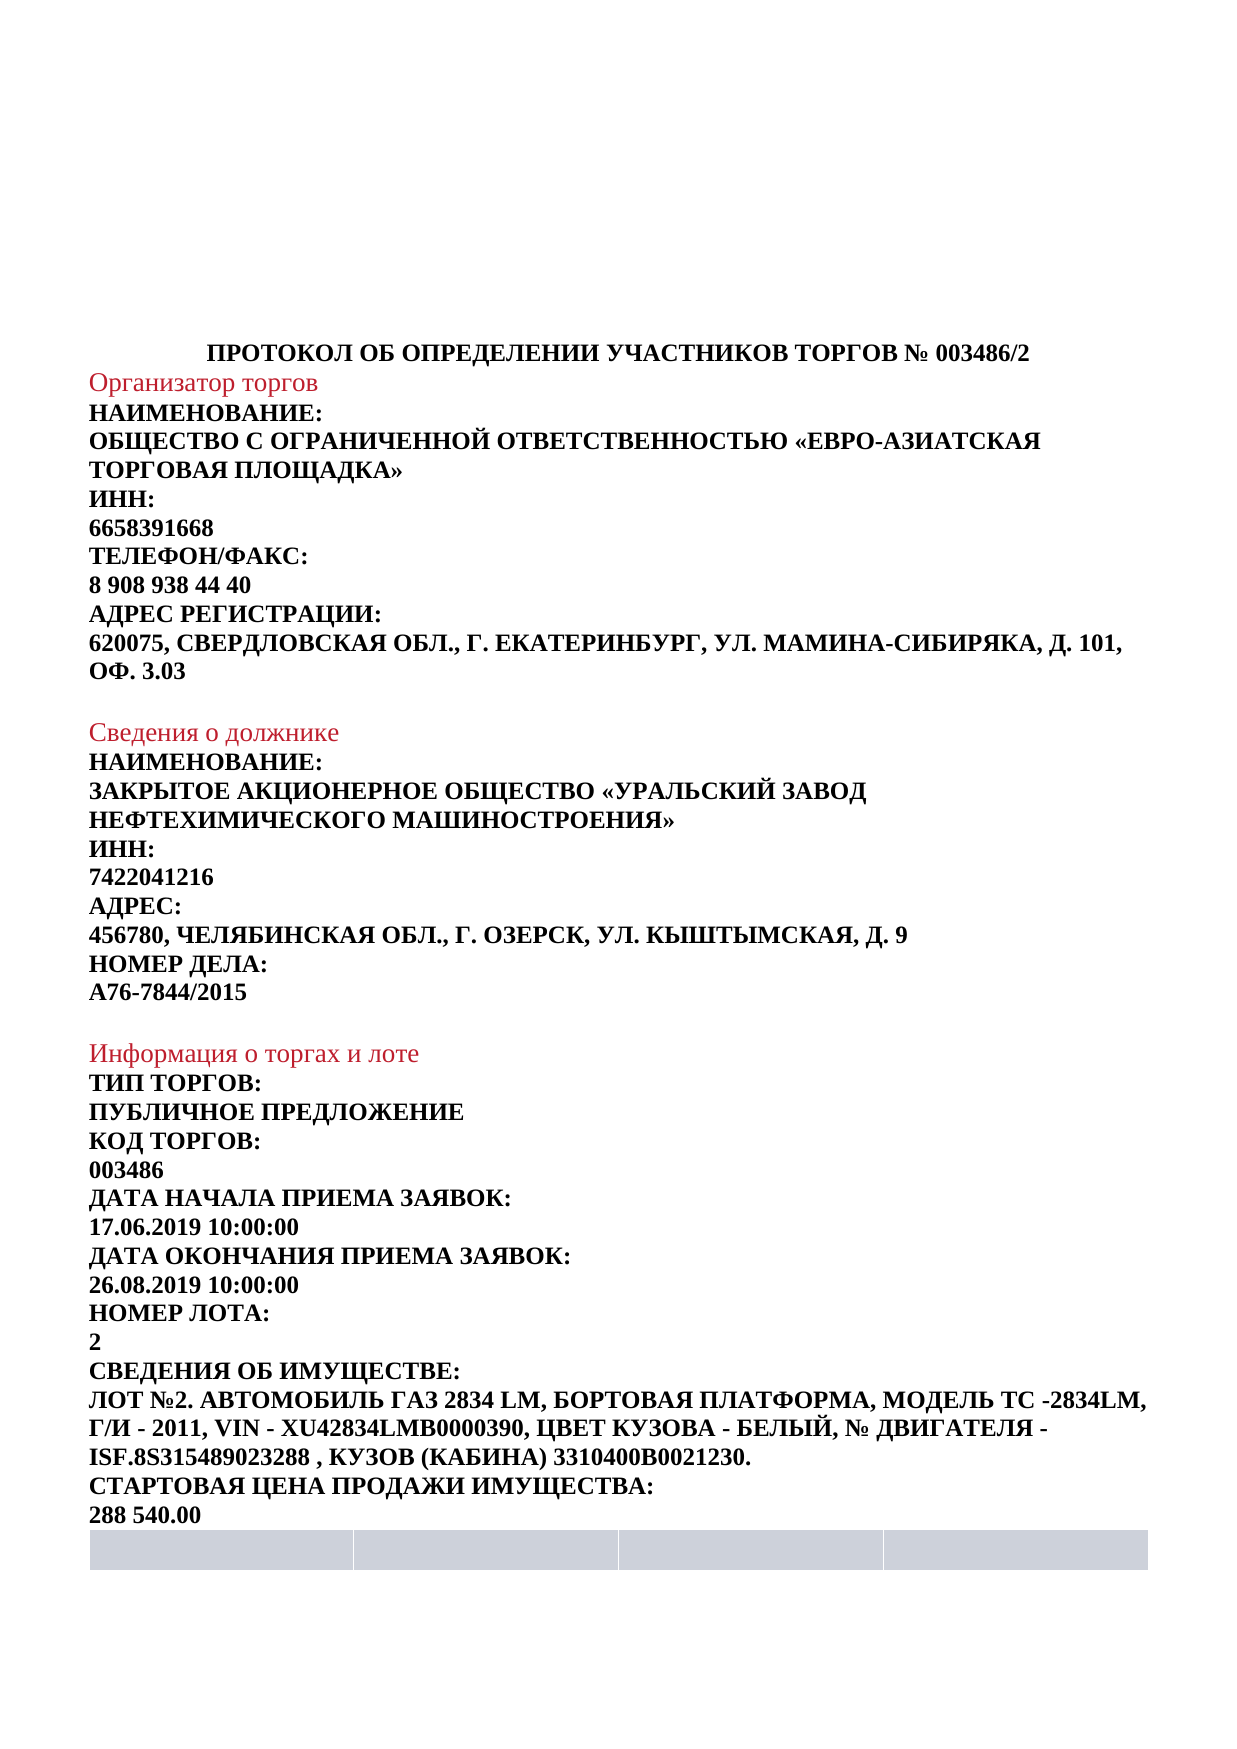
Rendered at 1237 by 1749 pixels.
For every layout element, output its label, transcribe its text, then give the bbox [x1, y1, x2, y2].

text ПРОТОКОЛ ОБ ОПРЕДЕЛЕНИИ УЧАСТНИКОВ ТОРГОВ № 003486/2 [88, 88, 1148, 366]
